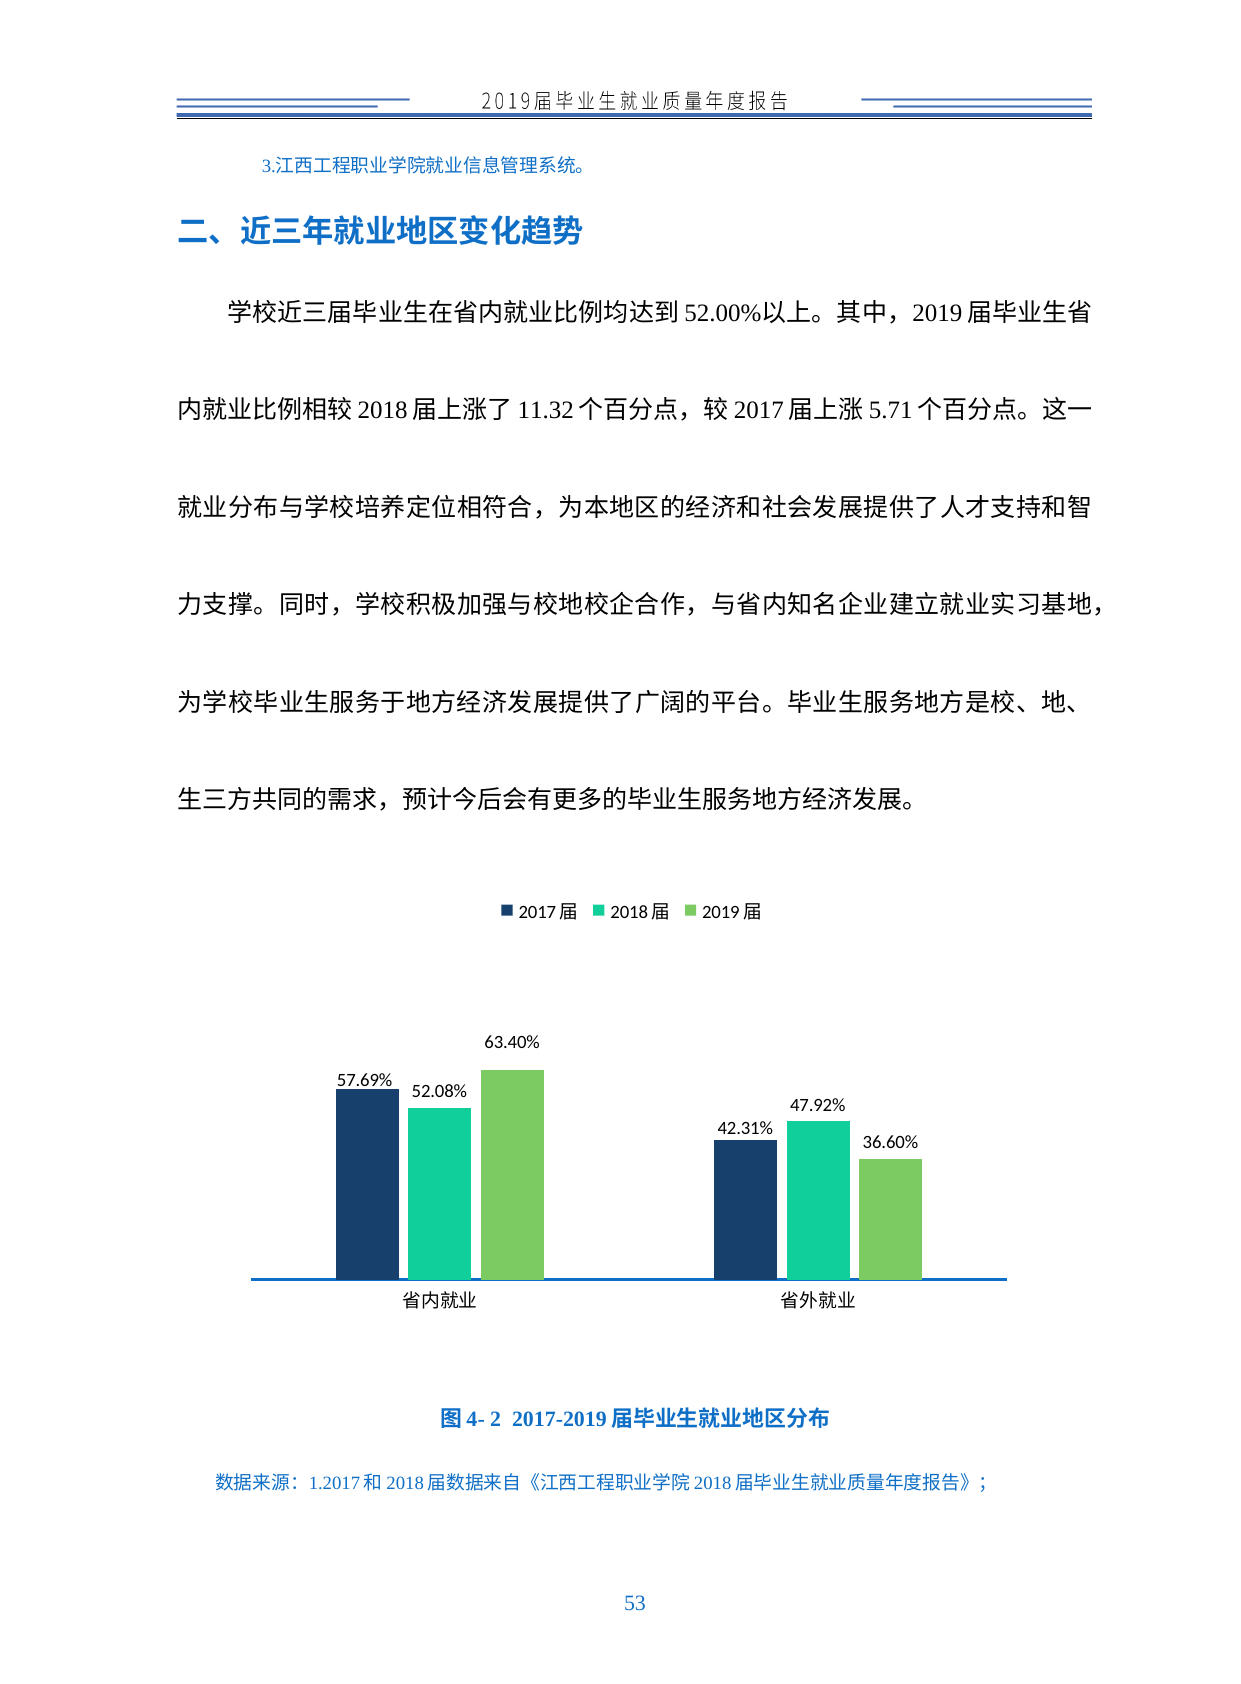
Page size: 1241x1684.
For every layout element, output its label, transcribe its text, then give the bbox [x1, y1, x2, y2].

text 学校近三届毕业生在省内就业比例均达到52.00%以上。其中，2019届毕业生省内就业比例相较2018届上涨了11.32个百分点，较2017届上涨5.71个百分点。这一就业分布与学校培养定位相符合，为本地区的经济和社会发展提供了人才支持和智力支撑。同时，学校积极加强与校地校企合作，与省内知名企业建立就业实习基地，为学校毕业生服务于地方经济发展提供了广阔的平台。毕业生服务地方是校、地、生三方共同的需求，预计今后会有更多的毕业生服务地方经济发展。 [177, 278, 1092, 830]
picture [176, 89, 1092, 117]
text 图4- 2 2017-2019届毕业生就业地区分布 [177, 1401, 1092, 1433]
text 数据来源：1.2017和2018届数据来自《江西工程职业学院2018届毕业生就业质量年度报告》； [177, 1465, 1092, 1498]
text 二、近三年就业地区变化趋势 [177, 196, 1092, 261]
text 3.江西工程职业学院就业信息管理系统。 [177, 148, 1092, 180]
